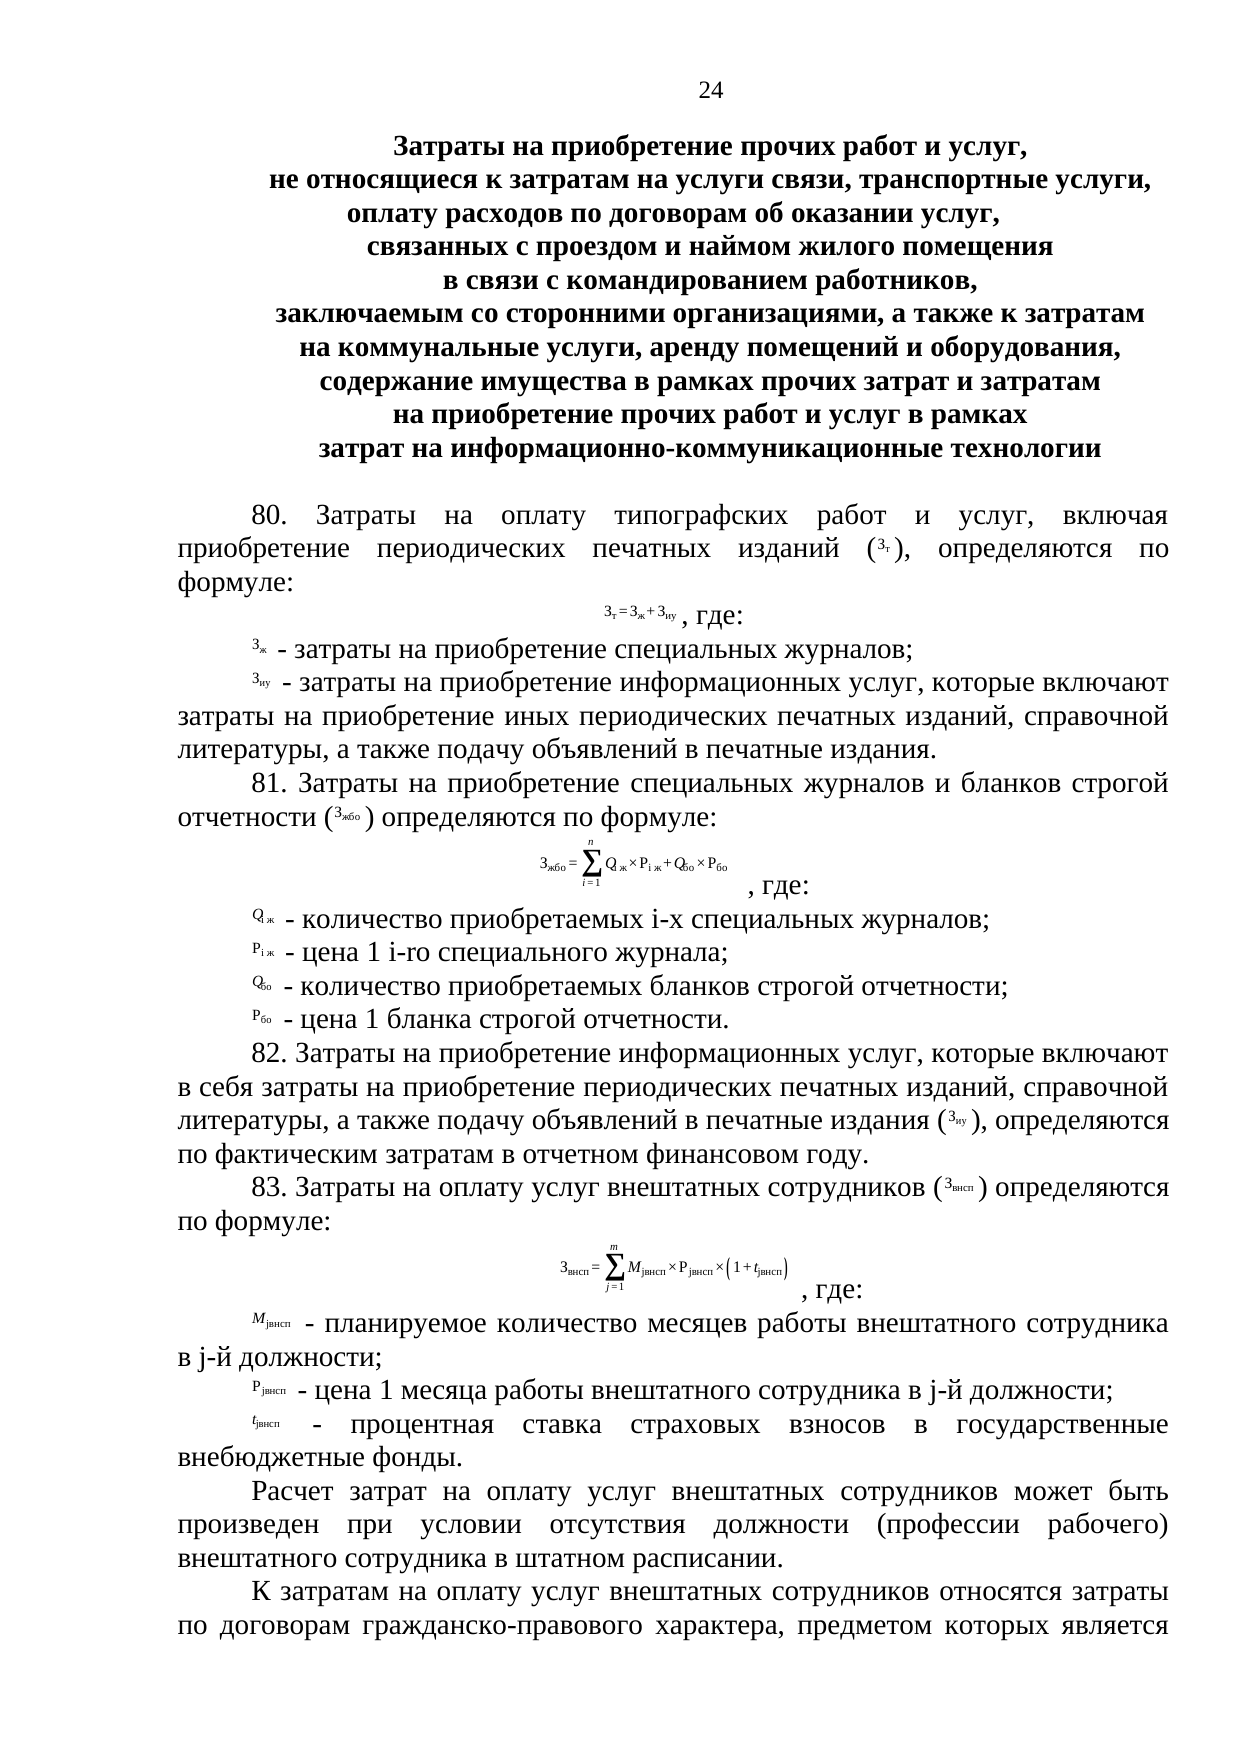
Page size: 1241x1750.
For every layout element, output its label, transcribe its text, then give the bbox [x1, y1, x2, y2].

text содержание имущества в рамках прочих затрат и затратам [177, 363, 1169, 396]
text - планируемое количество месяцев работы внештатного сотрудника в j-й должности; [177, 1305, 1169, 1372]
text - затраты на приобретение специальных журналов; [177, 631, 1169, 664]
text 83. Затраты на оплату услуг внештатных сотрудников () определяются по формуле: [177, 1169, 1169, 1236]
text , где: [177, 597, 1169, 631]
text - затраты на приобретение информационных услуг, которые включают затраты на приобретение иных периодических печатных изданий, справочной литературы, а также подачу объявлений в печатные издания. [177, 664, 1169, 765]
text - количество приобретаемых бланков строгой отчетности; [177, 968, 1169, 1002]
text заключаемым со сторонними организациями, а также к затратам [177, 296, 1169, 329]
text 80. Затраты на оплату типографских работ и услуг, включая приобретение периодических печатных изданий (), определяются по формуле: [177, 497, 1169, 597]
text 82. Затраты на приобретение информационных услуг, которые включают в себя затраты на приобретение периодических печатных изданий, справочной литературы, а также подачу объявлений в печатные издания (), определяются по фактическим затратам в отчетном финансовом году. [177, 1035, 1169, 1169]
text на приобретение прочих работ и услуг в рамках [177, 396, 1169, 430]
text на коммунальные услуги, аренду помещений и оборудования, [177, 329, 1169, 363]
text Расчет затрат на оплату услуг внештатных сотрудников может быть произведен при условии отсутствия должности (профессии рабочего) внештатного сотрудника в штатном расписании. [177, 1473, 1169, 1573]
text связанных с проездом и наймом жилого помещения [177, 228, 1169, 262]
text , где: [177, 832, 1169, 901]
text - цена 1 месяца работы внештатного сотрудника в j-й должности; [177, 1372, 1169, 1406]
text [177, 1573, 1169, 1641]
text не относящиеся к затратам на услуги связи, транспортные услуги, оплату расходов по договорам об оказании услуг, [177, 161, 1169, 228]
text - цена 1 бланка строгой отчетности. [177, 1002, 1169, 1035]
text - цена 1 i-ro специального журнала; [177, 934, 1169, 968]
text - процентная ставка страховых взносов в государственные внебюджетные фонды. [177, 1406, 1169, 1473]
text , где: [177, 1236, 1169, 1305]
text Затраты на приобретение прочих работ и услуг, [177, 128, 1169, 161]
text 81. Затраты на приобретение специальных журналов и бланков строгой отчетности () определяются по формуле: [177, 765, 1169, 832]
text - количество приобретаемых i-x специальных журналов; [177, 901, 1169, 934]
text в связи с командированием работников, [177, 262, 1169, 296]
text затрат на информационно-коммуникационные технологии [177, 430, 1169, 463]
